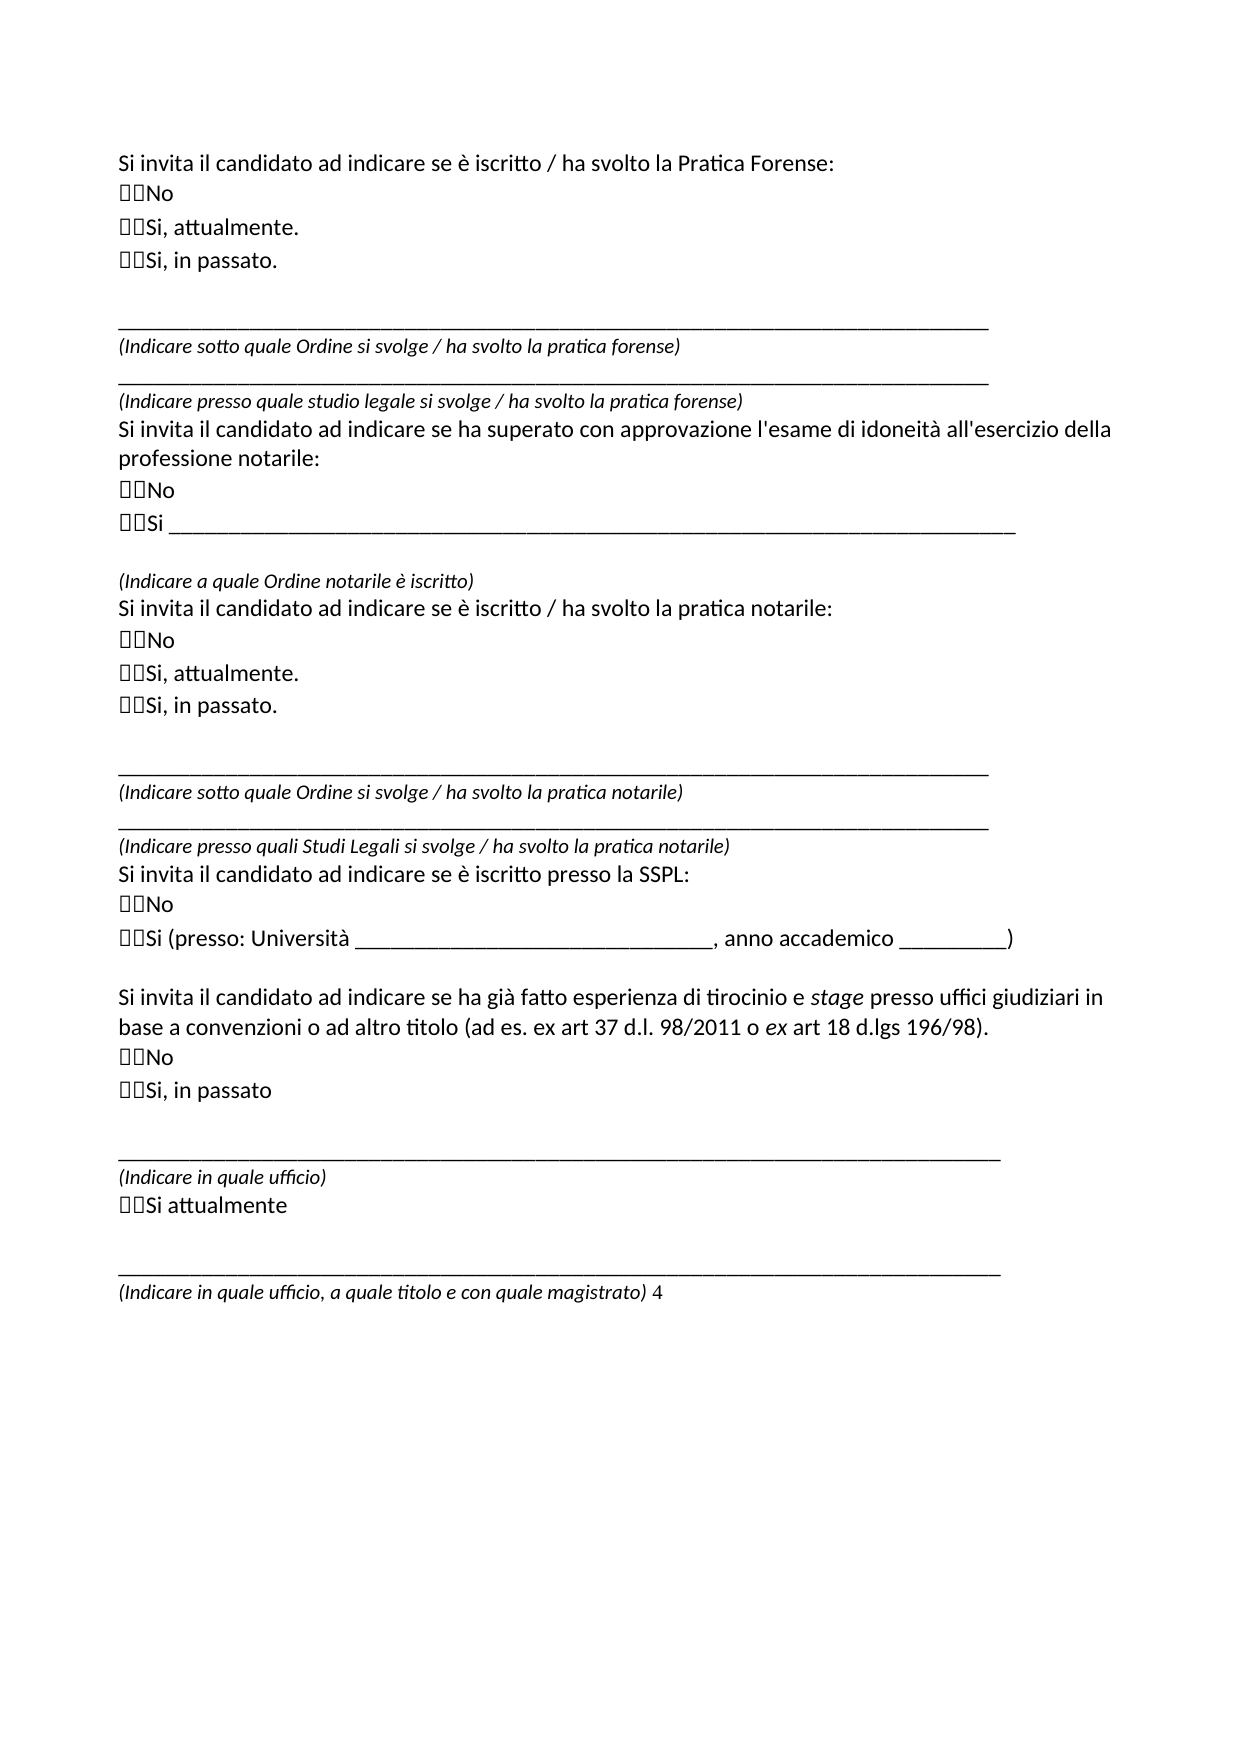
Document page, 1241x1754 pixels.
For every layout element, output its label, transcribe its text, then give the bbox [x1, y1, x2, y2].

text Si invita il candidato ad indicare se ha già fatto esperienza di tirocinio e stage presso uffici giudiziari in base a convenzioni o ad altro titolo (ad es. ex art 37 d.l. 98/2011 o ex art 18 d.lgs 196/98). [118, 982, 1122, 1041]
text Si invita il candidato ad indicare se ha superato con approvazione l'esame di idoneità all'esercizio della professione notarile: [118, 414, 1122, 472]
text Si invita il candidato ad indicare se è iscritto presso la SSPL: [118, 859, 1122, 888]
text No [118, 177, 1122, 208]
text (Indicare in quale ufficio, a quale titolo e con quale magistrato) 4 [118, 1279, 1122, 1305]
text _________________________________________________________________________ [118, 750, 1122, 779]
text Si, attualmente. [118, 657, 1122, 688]
text __________________________________________________________________________ [118, 1135, 1122, 1164]
text Si invita il candidato ad indicare se è iscritto / ha svolto la Pratica Forense: [118, 148, 1122, 177]
text No [118, 888, 1122, 919]
text Si, attualmente. [118, 210, 1122, 242]
text _________________________________________________________________________ [118, 804, 1122, 834]
text (Indicare presso quali Studi Legali si svolge / ha svolto la pratica notarile) [118, 834, 1122, 859]
text _________________________________________________________________________ [118, 304, 1122, 334]
text Si invita il candidato ad indicare se è iscritto / ha svolto la pratica notarile: [118, 593, 1122, 623]
text Si, in passato. [118, 689, 1122, 720]
text (Indicare sotto quale Ordine si svolge / ha svolto la pratica forense) [118, 334, 1122, 359]
text Si, in passato [118, 1074, 1122, 1106]
text No [118, 1041, 1122, 1072]
text _________________________________________________________________________ [118, 359, 1122, 388]
text Si (presso: Università ______________________________, anno accademico _________) [118, 922, 1122, 953]
text No [118, 623, 1122, 655]
text __________________________________________________________________________ [118, 1250, 1122, 1279]
text No [118, 472, 1122, 505]
text (Indicare in quale ufficio) [118, 1164, 1122, 1189]
text (Indicare presso quale studio legale si svolge / ha svolto la pratica forense) [118, 388, 1122, 414]
text Si, in passato. [118, 244, 1122, 275]
text Si _______________________________________________________________________ [118, 506, 1122, 539]
text (Indicare a quale Ordine notarile è iscritto) [118, 568, 1122, 593]
text (Indicare sotto quale Ordine si svolge / ha svolto la pratica notarile) [118, 779, 1122, 804]
text Si attualmente [118, 1189, 1122, 1221]
